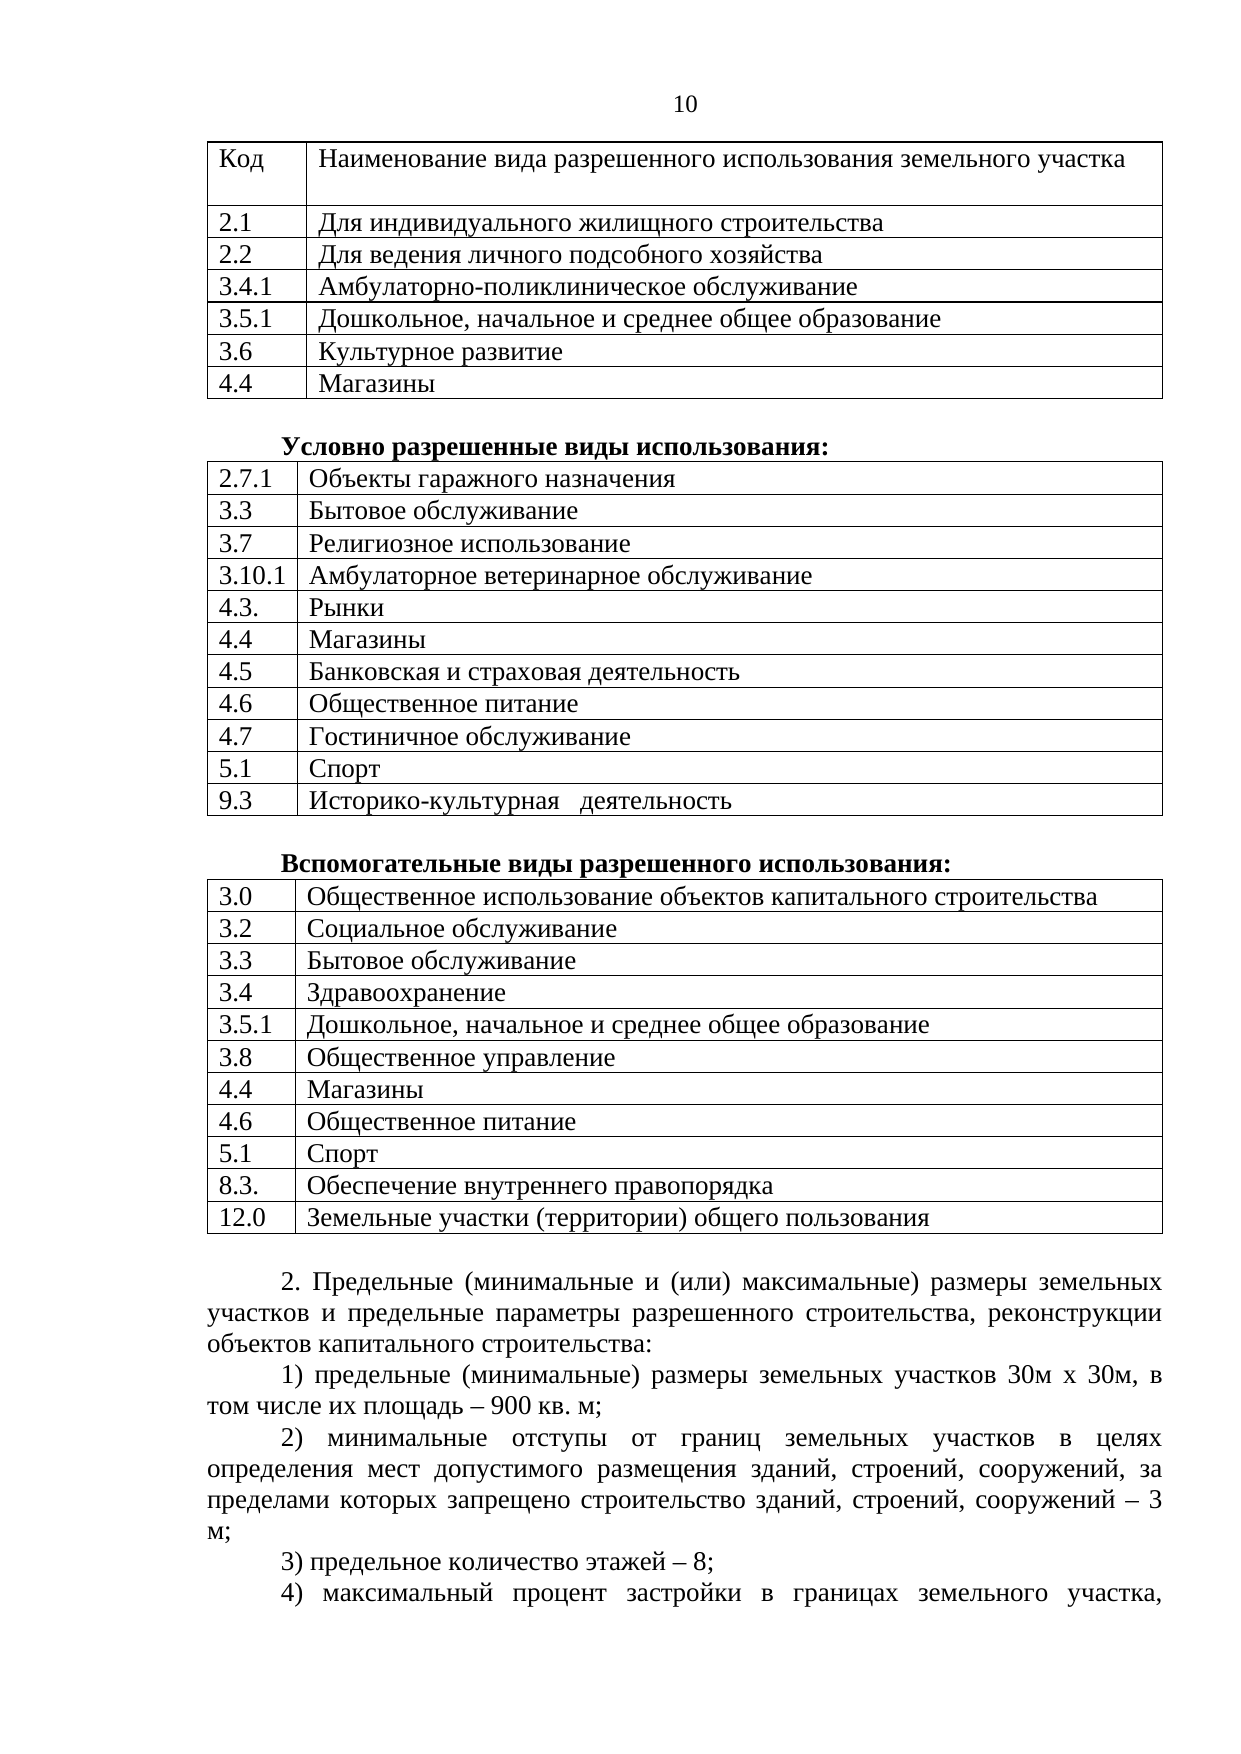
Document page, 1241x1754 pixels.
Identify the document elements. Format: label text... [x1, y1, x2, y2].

table_cell Для индивидуального жилищного строительства [307, 206, 1162, 237]
table_cell 3.3 [208, 495, 297, 526]
table_cell 2.1 [208, 206, 306, 237]
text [207, 1576, 1163, 1607]
table_header Наименование вида разрешенного использования земельного участка [307, 143, 1162, 205]
table_cell Магазины [307, 367, 1162, 398]
table_cell Магазины [296, 1073, 1162, 1104]
table_cell Общественное питание [296, 1105, 1162, 1136]
table_header 2.7.1 [208, 462, 297, 493]
table_cell Здравоохранение [296, 976, 1162, 1007]
table_cell 3.5.1 [208, 303, 306, 333]
table_cell Земельные участки (территории) общего пользования [296, 1202, 1162, 1233]
text Вспомогательные виды разрешенного использования: [207, 847, 1163, 879]
table_cell 4.4 [208, 623, 297, 654]
table_cell 4.6 [208, 688, 297, 719]
table_cell Дошкольное, начальное и среднее общее образование [307, 303, 1162, 333]
table_cell Общественное управление [296, 1041, 1162, 1072]
table_cell Магазины [298, 623, 1162, 654]
table_cell 4.7 [208, 720, 297, 751]
table_header Код [208, 143, 306, 205]
table_cell Историко-культурная деятельность [298, 784, 1162, 815]
table_cell Амбулаторно-поликлиническое обслуживание [307, 270, 1162, 301]
table_cell 3.10.1 [208, 559, 297, 590]
table_header Общественное использование объектов капитального строительства [296, 880, 1162, 911]
table_cell 2.2 [208, 238, 306, 269]
table_cell 3.7 [208, 527, 297, 558]
table_cell 4.6 [208, 1105, 295, 1136]
table_cell 3.2 [208, 912, 295, 943]
text 3) предельное количество этажей – 8; [207, 1545, 1163, 1576]
text Условно разрешенные виды использования: [207, 430, 1163, 461]
table_cell 4.4 [208, 367, 306, 398]
table_cell 5.1 [208, 752, 297, 783]
table_cell 3.8 [208, 1041, 295, 1072]
table_cell 8.3. [208, 1169, 295, 1201]
table_cell 3.4.1 [208, 270, 306, 301]
table_cell 3.5.1 [208, 1009, 295, 1039]
text 2. Предельные (минимальные и (или) максимальные) размеры земельных участков и предельные параметры разрешенного строительства, реконструкции объектов капитального строительства: [207, 1265, 1163, 1358]
table_cell 3.6 [208, 335, 306, 366]
table_cell 3.4 [208, 976, 295, 1007]
table_cell Культурное развитие [307, 335, 1162, 366]
table_cell Спорт [296, 1137, 1162, 1168]
table_cell 5.1 [208, 1137, 295, 1168]
table_cell Бытовое обслуживание [298, 495, 1162, 526]
table_cell 4.4 [208, 1073, 295, 1104]
table_cell Социальное обслуживание [296, 912, 1162, 943]
table_cell Бытовое обслуживание [296, 944, 1162, 975]
table_cell Обеспечение внутреннего правопорядка [296, 1169, 1162, 1201]
table_cell 3.3 [208, 944, 295, 975]
table_header 3.0 [208, 880, 295, 911]
table_cell Религиозное использование [298, 527, 1162, 558]
table_header Объекты гаражного назначения [298, 462, 1162, 493]
table_cell Спорт [298, 752, 1162, 783]
table_cell 4.5 [208, 655, 297, 687]
table_cell Дошкольное, начальное и среднее общее образование [296, 1009, 1162, 1039]
table_cell 4.3. [208, 591, 297, 622]
text 1) предельные (минимальные) размеры земельных участков 30м х 30м, в том числе их площадь – 900 кв. м; [207, 1358, 1163, 1421]
table_cell Рынки [298, 591, 1162, 622]
table_cell 12.0 [208, 1202, 295, 1233]
text 2) минимальные отступы от границ земельных участков в целях определения мест допустимого размещения зданий, строений, сооружений, за пределами которых запрещено строительство зданий, строений, сооружений – 3 м; [207, 1421, 1163, 1545]
table_cell Амбулаторное ветеринарное обслуживание [298, 559, 1162, 590]
table_cell Гостиничное обслуживание [298, 720, 1162, 751]
table_cell 9.3 [208, 784, 297, 815]
table_cell Банковская и страховая деятельность [298, 655, 1162, 687]
table_cell Общественное питание [298, 688, 1162, 719]
table_cell Для ведения личного подсобного хозяйства [307, 238, 1162, 269]
